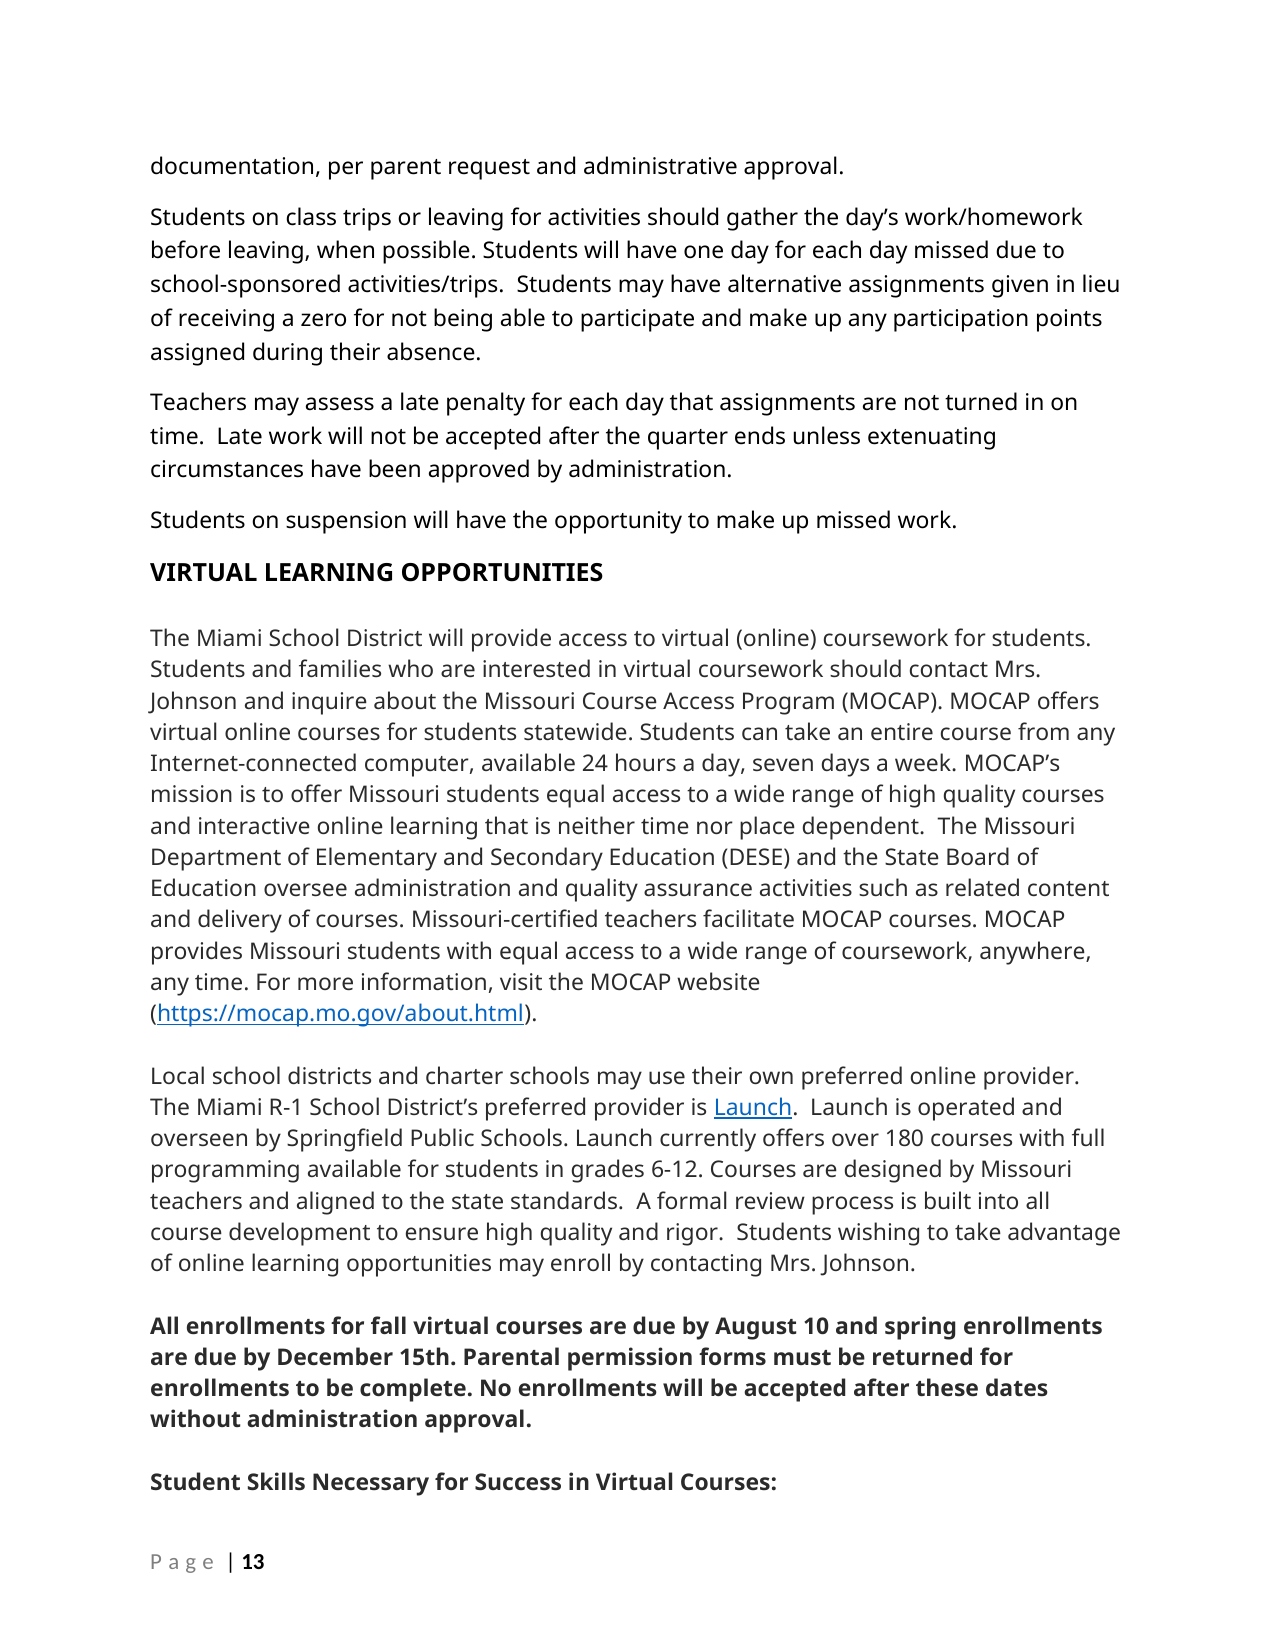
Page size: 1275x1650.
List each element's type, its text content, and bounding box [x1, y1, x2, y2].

text Students on class trips or leaving for activities should gather the day’s work/homework before leaving, when possible. Students will have one day for each day missed due to school-sponsored activities/trips. Students may have alternative assignments given in lieu of receiving a zero for not being able to participate and make up any participation points assigned during their absence. [150, 200, 1125, 367]
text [150, 150, 1125, 181]
text The Miami School District will provide access to virtual (online) coursework for students. Students and families who are interested in virtual coursework should contact Mrs. Johnson and inquire about the Missouri Course Access Program (MOCAP). MOCAP offers virtual online courses for students statewide. Students can take an entire course from any Internet-connected computer, available 24 hours a day, seven days a week. MOCAP’s mission is to offer Missouri students equal access to a wide range of high quality courses and interactive online learning that is neither time nor place dependent. The Missouri Department of Elementary and Secondary Education (DESE) and the State Board of Education oversee administration and quality assurance activities such as related content and delivery of courses. Missouri-certified teachers facilitate MOCAP courses. MOCAP provides Missouri students with equal access to a wide range of coursework, anywhere, any time. For more information, visit the MOCAP website (https://mocap.mo.gov/about.html). Local school districts and charter schools may use their own preferred online provider. The Miami R-1 School District’s preferred provider is Launch. Launch is operated and overseen by Springfield Public Schools. Launch currently offers over 180 courses with full programming available for students in grades 6-12. Courses are designed by Missouri teachers and aligned to the state standards. A formal review process is built into all course development to ensure high quality and rigor. Students wishing to take advantage of online learning opportunities may enroll by contacting Mrs. Johnson. All enrollments for fall virtual courses are due by August 10 and spring enrollments are due by December 15th. Parental permission forms must be returned for enrollments to be complete. No enrollments will be accepted after these dates without administration approval. Student Skills Necessary for Success in Virtual Courses: [150, 591, 1125, 1497]
text Teachers may assess a late penalty for each day that assignments are not turned in on time. Late work will not be accepted after the quarter ends unless extenuating circumstances have been approved by administration. [150, 386, 1125, 484]
text Students on suspension will have the opportunity to make up missed work. [150, 504, 1125, 535]
subtitle VIRTUAL LEARNING OPPORTUNITIES [150, 554, 1125, 588]
